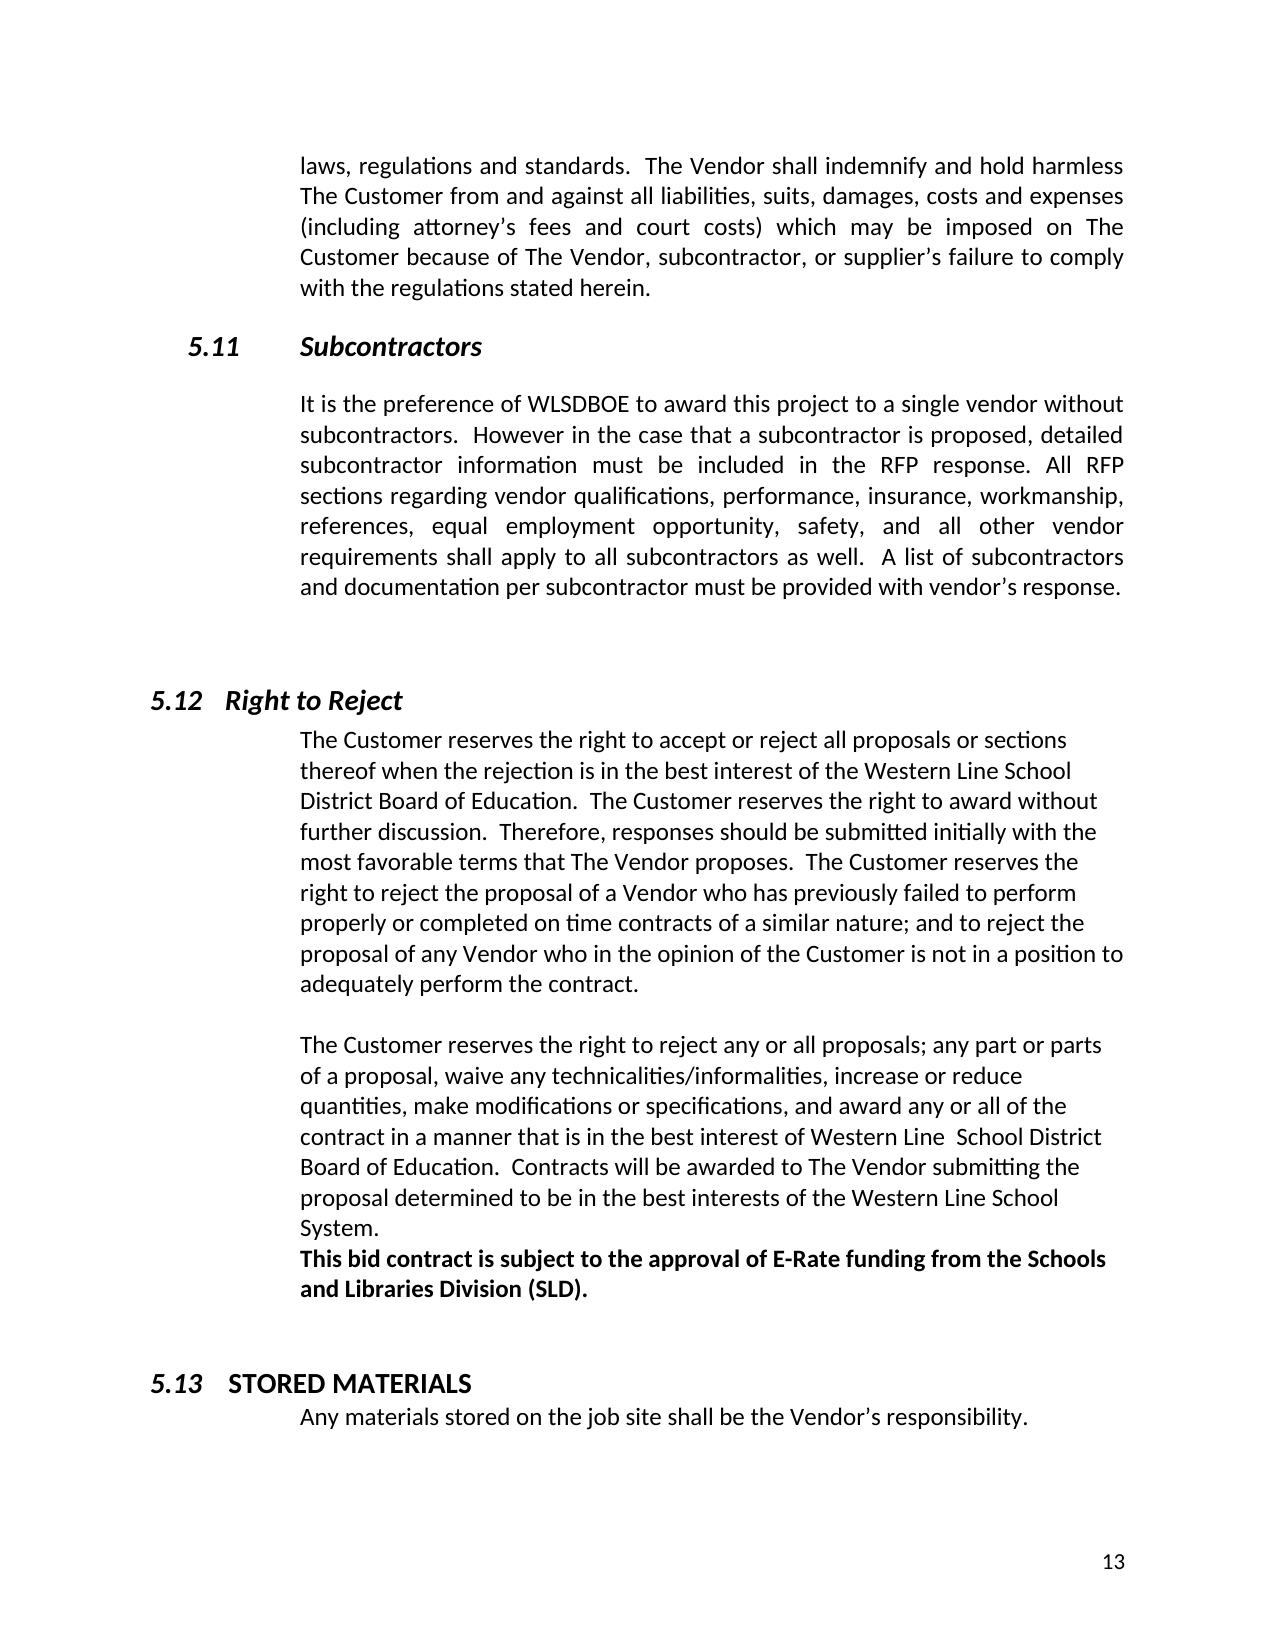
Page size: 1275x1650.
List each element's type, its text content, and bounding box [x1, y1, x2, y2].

text It is the preference of WLSDBOE to award this project to a single vendor without subcontractors. However in the case that a subcontractor is proposed, detailed subcontractor information must be included in the RFP response. All RFP sections regarding vendor qualifications, performance, insurance, workmanship, references, equal employment opportunity, safety, and all other vendor requirements shall apply to all subcontractors as well. A list of subcontractors and documentation per subcontractor must be provided with vendor’s response. [300, 388, 1125, 602]
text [300, 150, 1125, 303]
text The Customer reserves the right to accept or reject all proposals or sections thereof when the rejection is in the best interest of the Western Line School District Board of Education. The Customer reserves the right to award without further discussion. Therefore, responses should be submitted initially with the most favorable terms that The Vendor proposes. The Customer reserves the right to reject the proposal of a Vendor who has previously failed to perform properly or completed on time contracts of a similar nature; and to reject the proposal of any Vendor who in the opinion of the Customer is not in a position to adequately perform the contract. [300, 724, 1125, 999]
text The Customer reserves the right to reject any or all proposals; any part or parts of a proposal, waive any technicalities/informalities, increase or reduce quantities, make modifications or specifications, and award any or all of the contract in a manner that is in the best interest of Western Line School District Board of Education. Contracts will be awarded to The Vendor submitting the proposal determined to be in the best interests of the Western Line School System. [300, 1029, 1125, 1243]
text 5.12 Right to Reject [150, 682, 1125, 718]
text 5.13 STORED MATERIALS [150, 1365, 1125, 1401]
text This bid contract is subject to the approval of E-Rate funding from the Schools and Libraries Division (SLD). [300, 1243, 1125, 1304]
text Any materials stored on the job site shall be the Vendor’s responsibility. [300, 1401, 1125, 1431]
text 5.11 Subcontractors [150, 328, 1125, 363]
